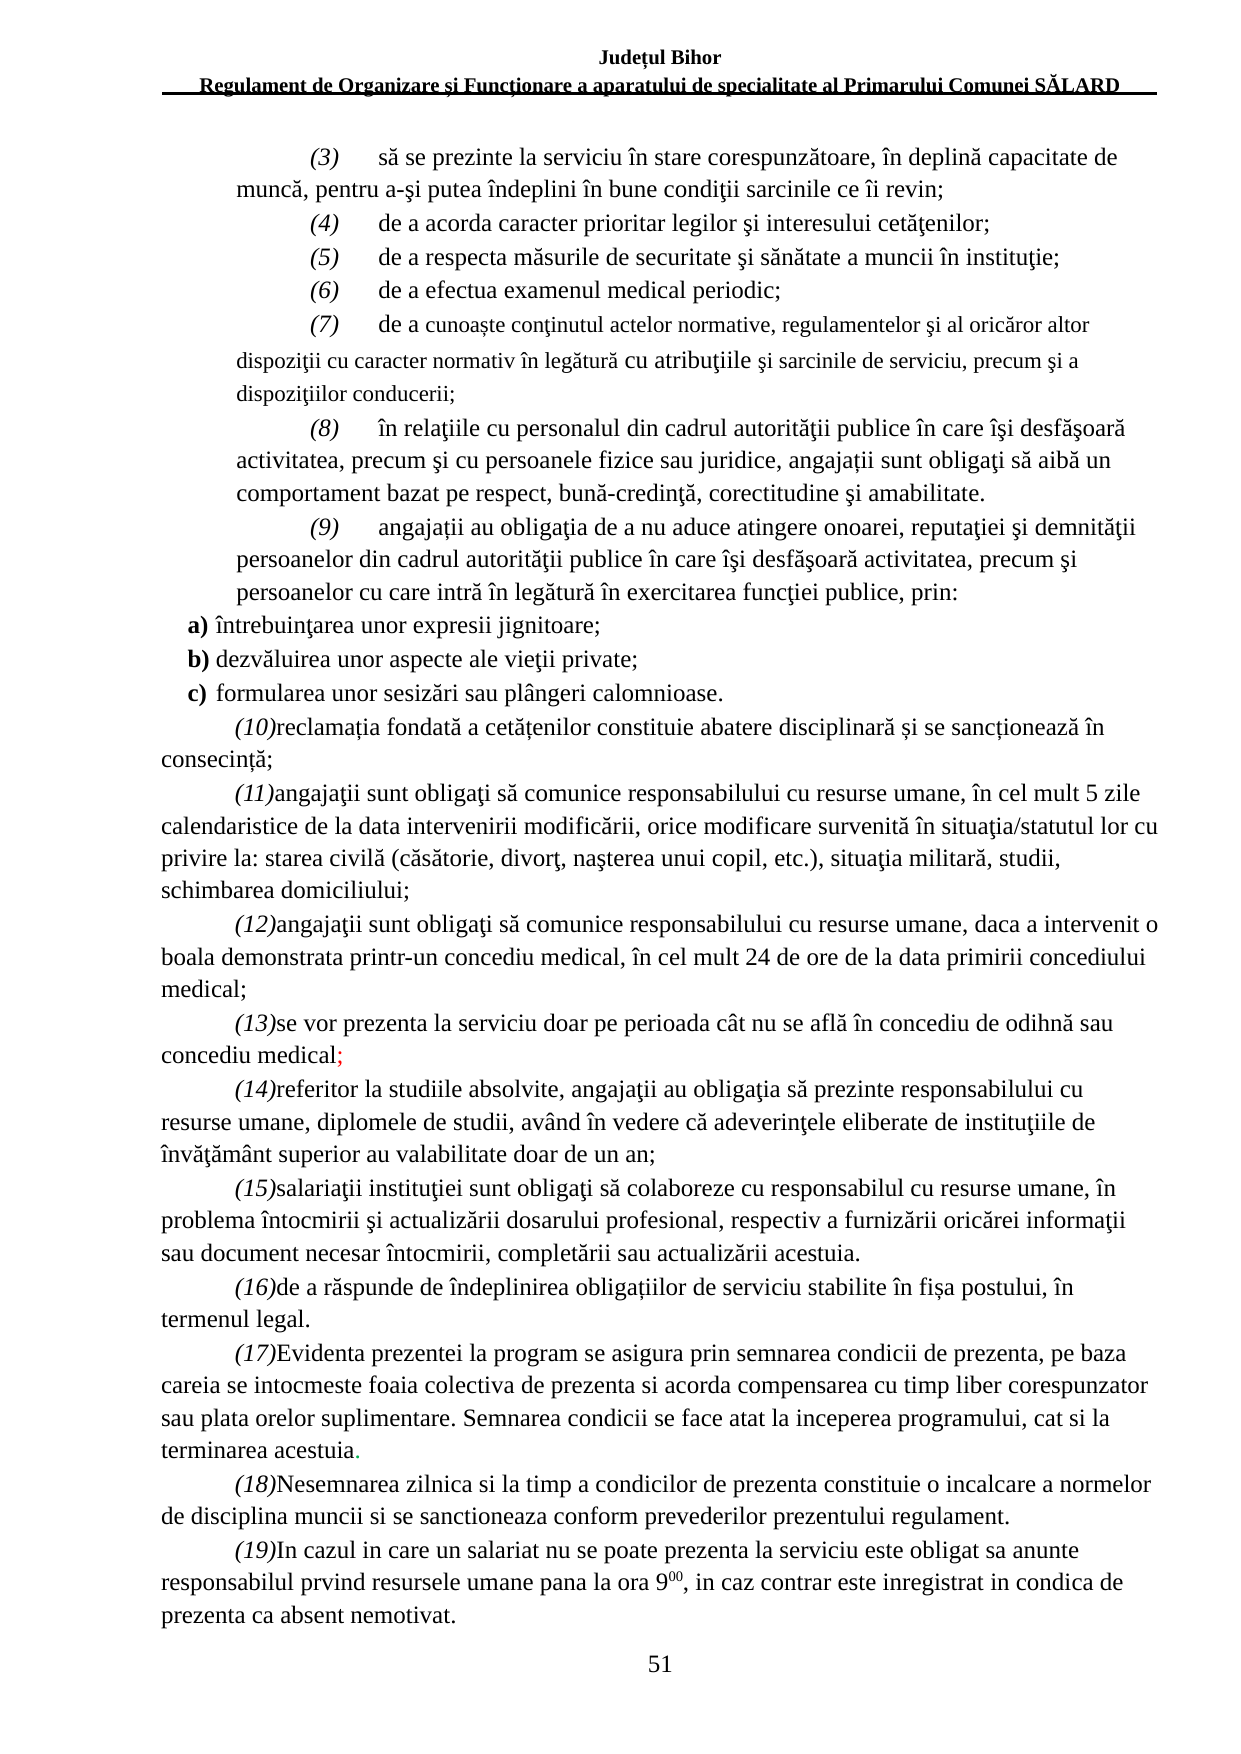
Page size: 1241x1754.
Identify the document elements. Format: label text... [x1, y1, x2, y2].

text (10)reclamația fondată a cetățenilor constituie abatere disciplinară și se sancționează în consecință; [161, 712, 1159, 773]
text (11)angajaţii sunt obligaţi să comunice responsabilului cu resurse umane, în cel mult 5 zile calendaristice de la data intervenirii modificării, orice modificare survenită în situaţia/statutul lor cu privire la: starea civilă (căsătorie, divorţ, naşterea unui copil, etc.), situaţia militară, studii, schimbarea domiciliului; [161, 778, 1159, 904]
text (15)salariaţii instituţiei sunt obligaţi să colaboreze cu responsabilul cu resurse umane, în problema întocmirii şi actualizării dosarului profesional, respectiv a furnizării oricărei informaţii sau document necesar întocmirii, completării sau actualizării acestuia. [161, 1173, 1159, 1266]
text (18)Nesemnarea zilnica si la timp a condicilor de prezenta constituie o incalcare a normelor de disciplina muncii si se sanctioneaza conform prevederilor prezentului regulament. [161, 1469, 1159, 1530]
list de a cunoaște conţinutul actelor normative, regulamentelor şi al oricăror altor dispoziţii cu caracter normativ în legătură cu atribuţiile şi sarcinile de serviciu, precum şi a dispoziţiilor conducerii; [236, 309, 1159, 406]
list dezvăluirea unor aspecte ale vieţii private; [187, 644, 1159, 673]
list de a acorda caracter prioritar legilor şi interesului cetăţenilor; [236, 208, 1159, 237]
text (12)angajaţii sunt obligaţi să comunice responsabilului cu resurse umane, daca a intervenit o boala demonstrata printr-un concediu medical, în cel mult 24 de ore de la data primirii concediului medical; [161, 909, 1159, 1003]
text (19)In cazul in care un salariat nu se poate prezenta la serviciu este obligat sa anunte responsabilul prvind resursele umane pana la ora 900, in caz contrar este inregistrat in condica de prezenta ca absent nemotivat. [161, 1535, 1159, 1629]
list întrebuinţarea unor expresii jignitoare; [187, 611, 1159, 639]
list formularea unor sesizări sau plângeri calomnioase. [187, 678, 1159, 707]
list să se prezinte la serviciu în stare corespunzătoare, în deplină capacitate de muncă, pentru a-şi putea îndeplini în bune condiţii sarcinile ce îi revin; [236, 142, 1159, 203]
text (14)referitor la studiile absolvite, angajaţii au obligaţia să prezinte responsabilului cu resurse umane, diplomele de studii, având în vedere că adeverinţele eliberate de instituţiile de învăţământ superior au valabilitate doar de un an; [161, 1074, 1159, 1168]
text (16)de a răspunde de îndeplinirea obligațiilor de serviciu stabilite în fișa postului, în termenul legal. [161, 1272, 1159, 1333]
text (13)se vor prezenta la serviciu doar pe perioada cât nu se află în concediu de odihnă sau concediu medical; [161, 1008, 1159, 1069]
text (17)Evidenta prezentei la program se asigura prin semnarea condicii de prezenta, pe baza careia se intocmeste foaia colectiva de prezenta si acorda compensarea cu timp liber corespunzator sau plata orelor suplimentare. Semnarea condicii se face atat la inceperea programului, cat si la terminarea acestuia. [161, 1338, 1159, 1464]
list angajații au obligaţia de a nu aduce atingere onoarei, reputaţiei şi demnităţii persoanelor din cadrul autorităţii publice în care îşi desfăşoară activitatea, precum şi persoanelor cu care intră în legătură în exercitarea funcţiei publice, prin: [236, 512, 1159, 605]
list de a efectua examenul medical periodic; [236, 276, 1159, 304]
list de a respecta măsurile de securitate şi sănătate a muncii în instituţie; [236, 242, 1159, 270]
list în relaţiile cu personalul din cadrul autorităţii publice în care îşi desfăşoară activitatea, precum şi cu persoanele fizice sau juridice, angajații sunt obligaţi să aibă un comportament bazat pe respect, bună-credinţă, corectitudine şi amabilitate. [236, 413, 1159, 507]
